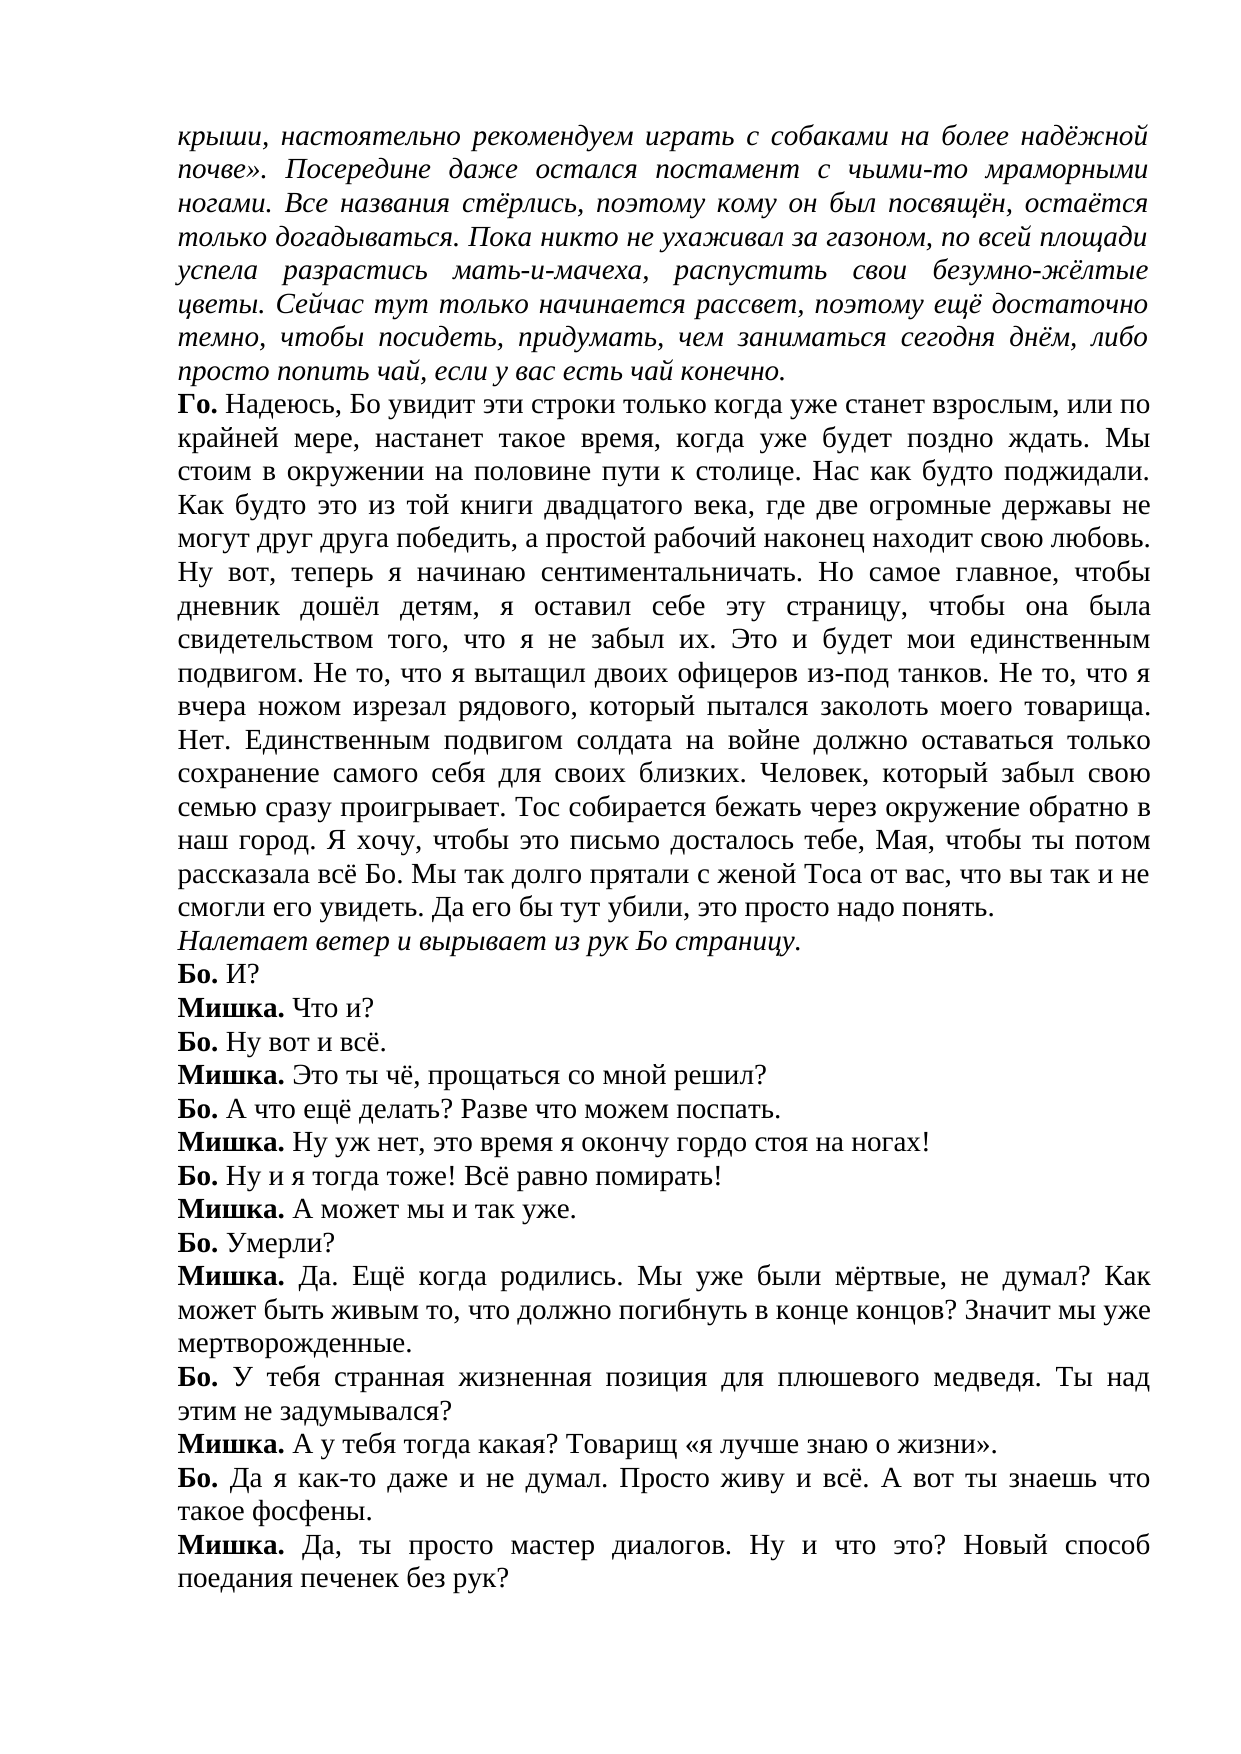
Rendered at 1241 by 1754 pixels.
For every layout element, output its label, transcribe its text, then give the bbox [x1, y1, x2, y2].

text Мишка. Это ты чё, прощаться со мной решил? [177, 1057, 1152, 1091]
text Бо. Да я как-то даже и не думал. Просто живу и всё. А вот ты знаешь что такое фосфены. [177, 1460, 1152, 1527]
text Мишка. Да, ты просто мастер диалогов. Ну и что это? Новый способ поедания печенек без рук? [177, 1527, 1152, 1594]
text Бо. Ну вот и всё. [177, 1024, 1152, 1057]
text Мишка. Что и? [177, 990, 1152, 1024]
text Бо. Умерли? [177, 1225, 1152, 1258]
text Мишка. А у тебя тогда какая? Товарищ «я лучше знаю о жизни». [177, 1426, 1152, 1460]
text Го. Надеюсь, Бо увидит эти строки только когда уже станет взрослым, или по крайней мере, настанет такое время, когда уже будет поздно ждать. Мы стоим в окружении на половине пути к столице. Нас как будто поджидали. Как будто это из той книги двадцатого века, где две огромные державы не могут друг друга победить, а простой рабочий наконец находит свою любовь. Ну вот, теперь я начинаю сентиментальничать. Но самое главное, чтобы дневник дошёл детям, я оставил себе эту страницу, чтобы она была свидетельством того, что я не забыл их. Это и будет мои единственным подвигом. Не то, что я вытащил двоих офицеров из-под танков. Не то, что я вчера ножом изрезал рядового, который пытался заколоть моего товарища. Нет. Единственным подвигом солдата на войне должно оставаться только сохранение самого себя для своих близких. Человек, который забыл свою семью сразу проигрывает. Тос собирается бежать через окружение обратно в наш город. Я хочу, чтобы это письмо досталось тебе, Мая, чтобы ты потом рассказала всё Бо. Мы так долго прятали с женой Тоса от вас, что вы так и не смогли его увидеть. Да его бы тут убили, это просто надо понять. [177, 386, 1152, 923]
text Бо. И? [177, 957, 1152, 990]
text Мишка. А может мы и так уже. [177, 1191, 1152, 1225]
text Мишка. Да. Ещё когда родились. Мы уже были мёртвые, не думал? Как может быть живым то, что должно погибнуть в конце концов? Значит мы уже мертворожденные. [177, 1258, 1152, 1359]
text Налетает ветер и вырывает из рук Бо страницу. [177, 923, 1152, 957]
text Бо. У тебя странная жизненная позиция для плюшевого медведя. Ты над этим не задумывался? [177, 1359, 1152, 1426]
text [177, 118, 1152, 386]
text Бо. Ну и я тогда тоже! Всё равно помирать! [177, 1158, 1152, 1191]
text Бо. А что ещё делать? Разве что можем поспать. [177, 1091, 1152, 1124]
text Мишка. Ну уж нет, это время я окончу гордо стоя на ногах! [177, 1124, 1152, 1158]
